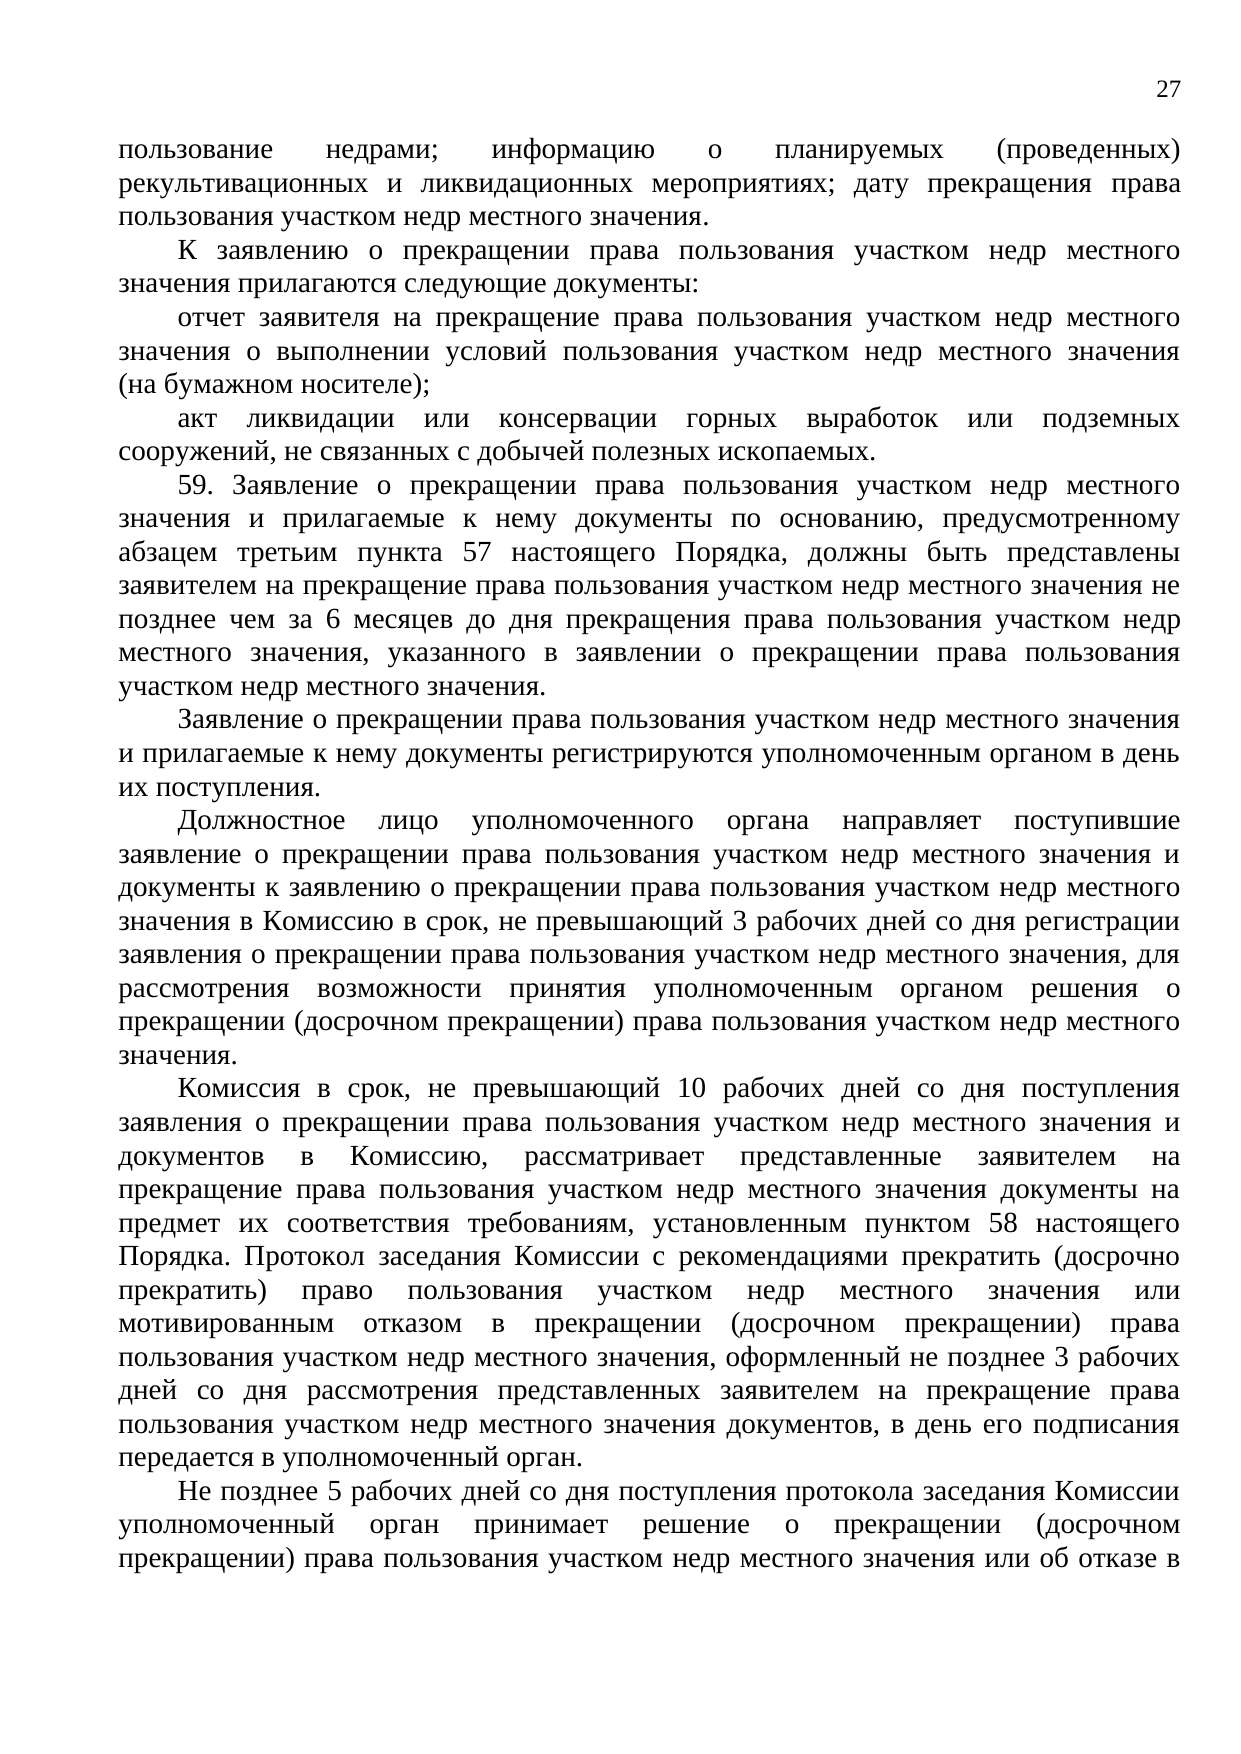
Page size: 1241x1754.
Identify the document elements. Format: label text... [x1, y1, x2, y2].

text Должностное лицо уполномоченного органа направляет поступившие заявление о прекращении права пользования участком недр местного значения и документы к заявлению о прекращении права пользования участком недр местного значения в Комиссию в срок, не превышающий 3 рабочих дней со дня регистрации заявления о прекращении права пользования участком недр местного значения, для рассмотрения возможности принятия уполномоченным органом решения о прекращении (досрочном прекращении) права пользования участком недр местного значения. [118, 802, 1181, 1071]
text отчет заявителя на прекращение права пользования участком недр местного значения о выполнении условий пользования участком недр местного значения (на бумажном носителе); [118, 299, 1181, 400]
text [118, 131, 1181, 232]
text 59. Заявление о прекращении права пользования участком недр местного значения и прилагаемые к нему документы по основанию, предусмотренному абзацем третьим пункта 57 настоящего Порядка, должны быть представлены заявителем на прекращение права пользования участком недр местного значения не позднее чем за 6 месяцев до дня прекращения права пользования участком недр местного значения, указанного в заявлении о прекращении права пользования участком недр местного значения. [118, 467, 1181, 702]
text Комиссия в срок, не превышающий 10 рабочих дней со дня поступления заявления о прекращении права пользования участком недр местного значения и документов в Комиссию, рассматривает представленные заявителем на прекращение права пользования участком недр местного значения документы на предмет их соответствия требованиям, установленным пунктом 58 настоящего Порядка. Протокол заседания Комиссии с рекомендациями прекратить (досрочно прекратить) право пользования участком недр местного значения или мотивированным отказом в прекращении (досрочном прекращении) права пользования участком недр местного значения, оформленный не позднее 3 рабочих дней со дня рассмотрения представленных заявителем на прекращение права пользования участком недр местного значения документов, в день его подписания передается в уполномоченный орган. [118, 1071, 1181, 1473]
text К заявлению о прекращении права пользования участком недр местного значения прилагаются следующие документы: [118, 232, 1181, 299]
text Заявление о прекращении права пользования участком недр местного значения и прилагаемые к нему документы регистрируются уполномоченным органом в день их поступления. [118, 702, 1181, 802]
text акт ликвидации или консервации горных выработок или подземных сооружений, не связанных с добычей полезных ископаемых. [118, 400, 1181, 467]
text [118, 1473, 1181, 1574]
